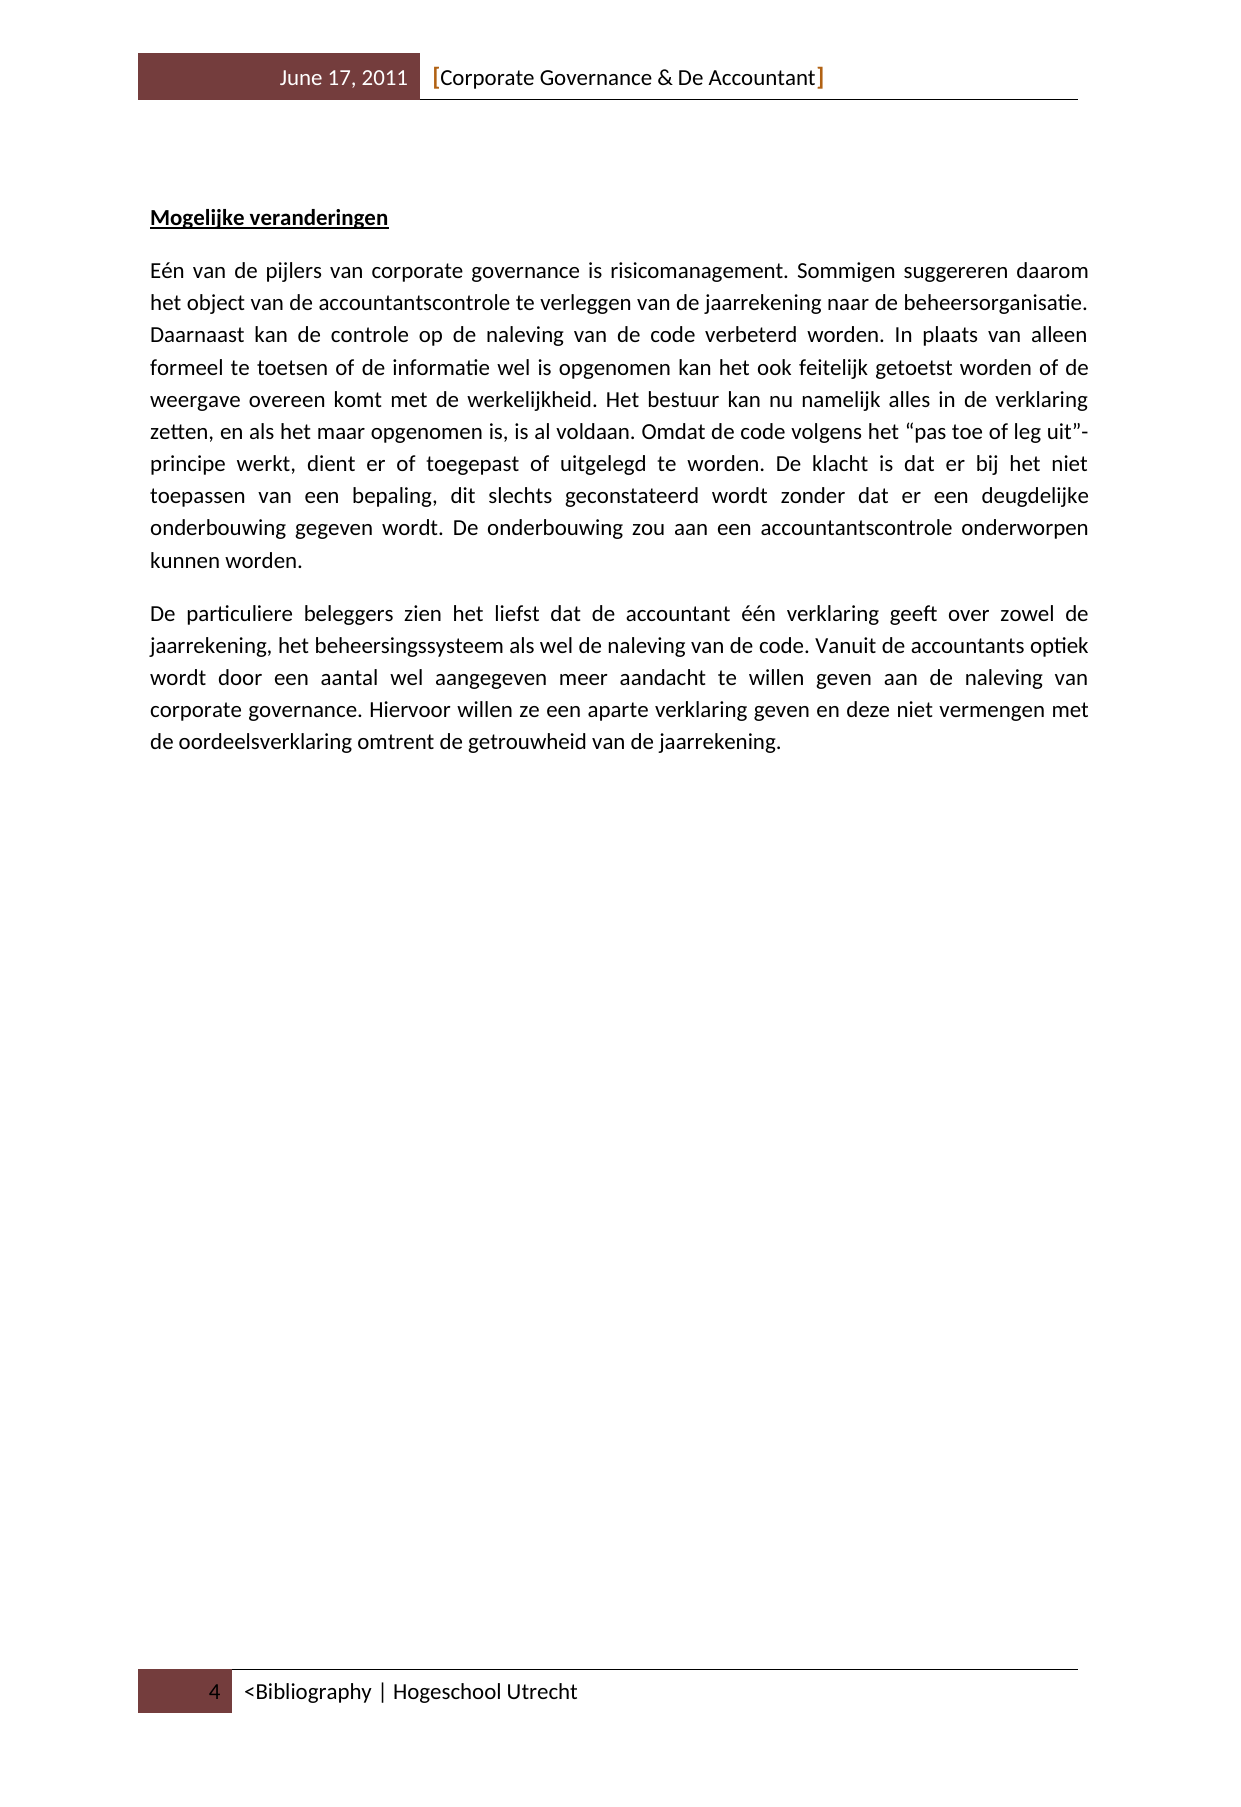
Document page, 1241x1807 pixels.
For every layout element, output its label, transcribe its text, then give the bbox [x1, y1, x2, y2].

text De particuliere beleggers zien het liefst dat de accountant één verklaring geeft over zowel de jaarrekening, het beheersingssysteem als wel de naleving van de code. Vanuit de accountants optiek wordt door een aantal wel aangegeven meer aandacht te willen geven aan de naleving van corporate governance. Hiervoor willen ze een aparte verklaring geven en deze niet vermengen met de oordeelsverklaring omtrent de getrouwheid van de jaarrekening. [150, 599, 1090, 756]
text Eén van de pijlers van corporate governance is risicomanagement. Sommigen suggereren daarom het object van de accountantscontrole te verleggen van de jaarrekening naar de beheersorganisatie. Daarnaast kan de controle op de naleving van de code verbeterd worden. In plaats van alleen formeel te toetsen of de informatie wel is opgenomen kan het ook feitelijk getoetst worden of de weergave overeen komt met de werkelijkheid. Het bestuur kan nu namelijk alles in de verklaring zetten, en als het maar opgenomen is, is al voldaan. Omdat de code volgens het “pas toe of leg uit”-principe werkt, dient er of toegepast of uitgelegd te worden. De klacht is dat er bij het niet toepassen van een bepaling, dit slechts geconstateerd wordt zonder dat er een deugdelijke onderbouwing gegeven wordt. De onderbouwing zou aan een accountantscontrole onderworpen kunnen worden. [150, 256, 1090, 574]
text Mogelijke veranderingen [150, 203, 1090, 231]
